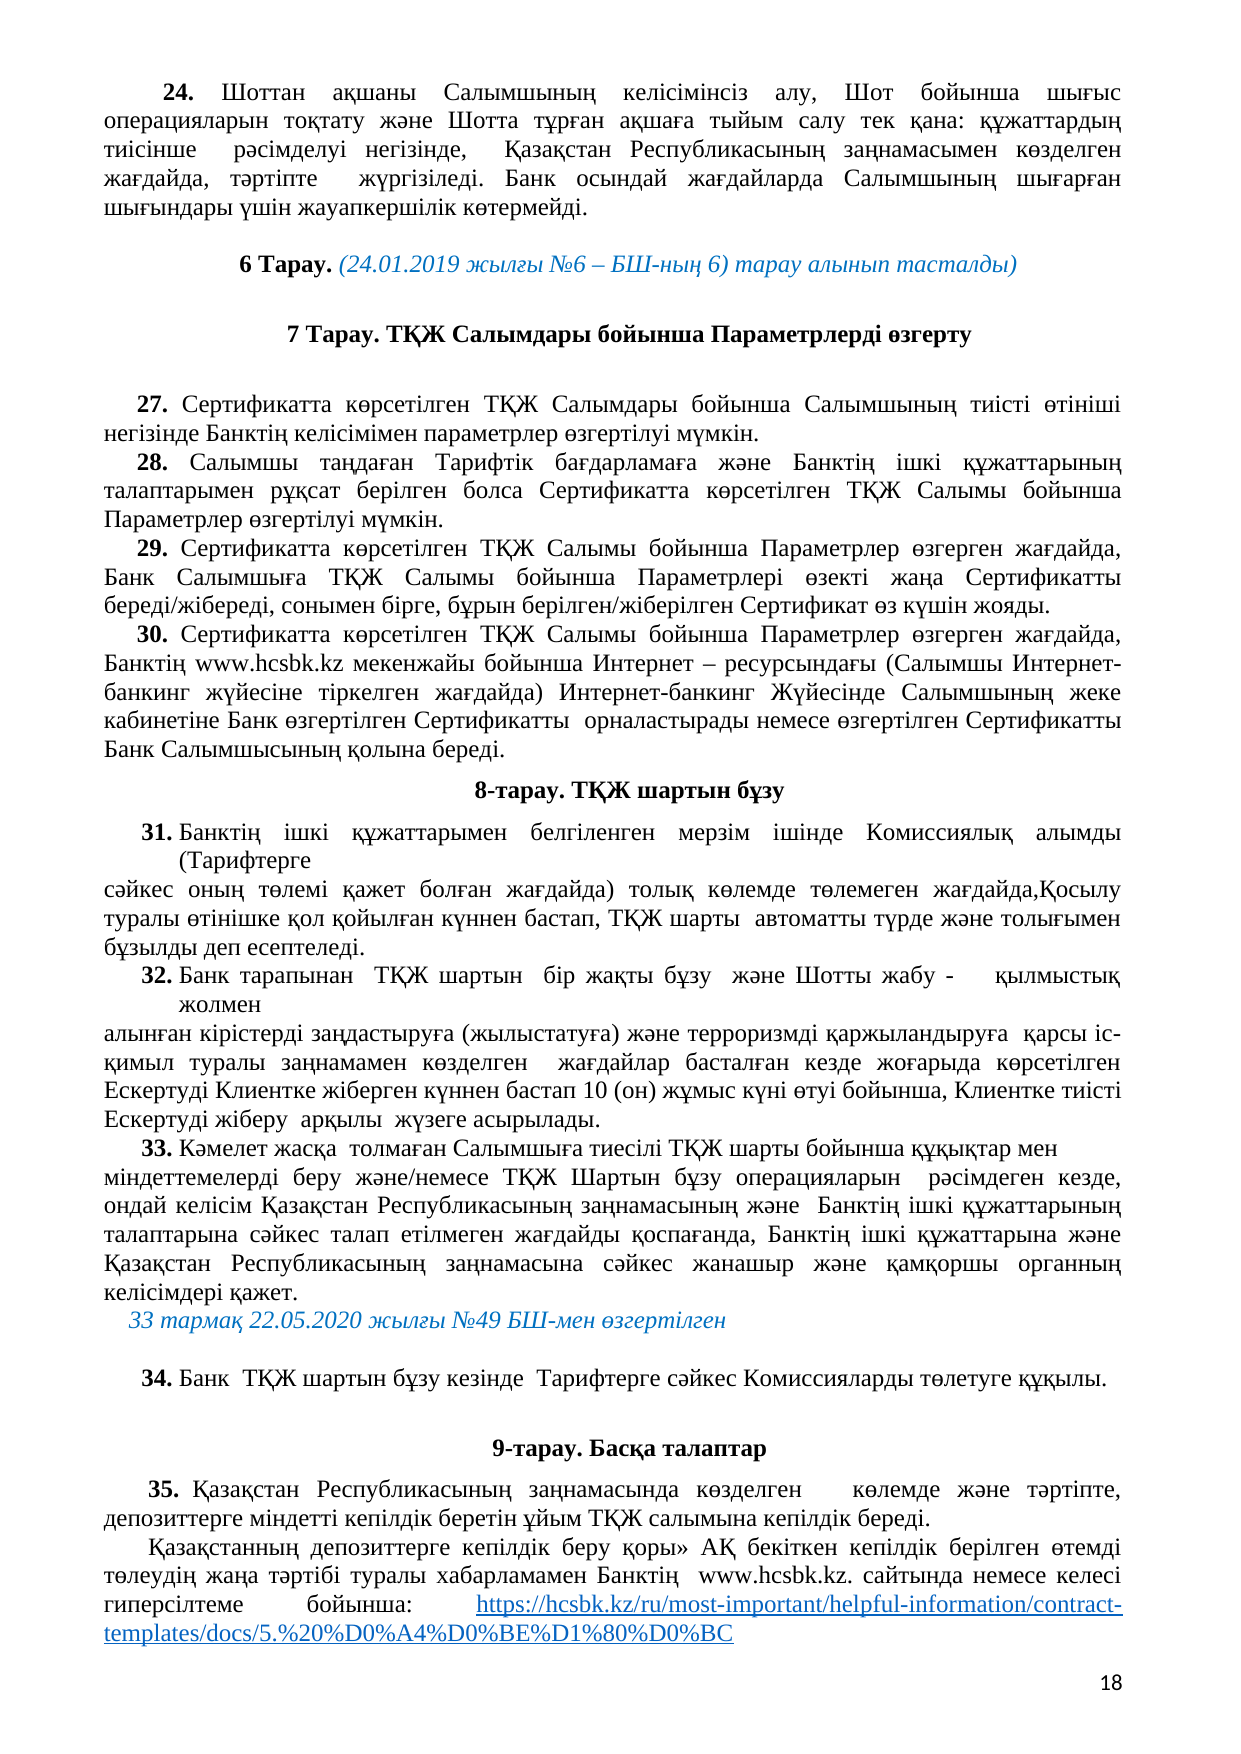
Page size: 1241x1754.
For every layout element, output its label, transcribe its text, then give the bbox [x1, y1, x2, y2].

text 27. Сертификатта көрсетілген ТҚЖ Салымдары бойынша Салымшының тиісті өтініші негізінде Банктің келісімімен параметрлер өзгертілуі мүмкін. [103, 389, 1122, 447]
list Банк ТҚЖ шартын бұзу кезінде Тарифтерге сәйкес Комиссияларды төлетуге құқылы. [141, 1363, 1122, 1392]
text сәйкес оның төлемі қажет болған жағдайда) толық көлемде төлемеген жағдайда,Қосылу туралы өтінішке қол қойылған күннен бастап, ТҚЖ шарты автоматты түрде және толығымен бұзылды деп есептеледі. [103, 874, 1122, 961]
list Кәмелет жасқа толмаған Салымшыға тиесілі ТҚЖ шарты бойынша құқықтар мен [141, 1133, 1122, 1162]
text 7 Тарау. ТҚЖ Салымдары бойынша Параметрлерді өзгерту [103, 319, 1122, 348]
text 6 Тарау. (24.01.2019 жылғы №6 – БШ-ның 6) тарау алынып тасталды) [103, 249, 1122, 278]
text алынған кірістерді заңдастыруға (жылыстатуға) және терроризмді қаржыландыруға қарсы іс-қимыл туралы заңнамамен көзделген жағдайлар басталған кезде жоғарыда көрсетілген Ескертуді Клиентке жіберген күннен бастап 10 (он) жұмыс күні өтуі бойынша, Клиентке тиісті Ескертуді жіберу арқылы жүзеге асырылады. [103, 1018, 1122, 1133]
text 30. Сертификатта көрсетілген ТҚЖ Салымы бойынша Параметрлер өзгерген жағдайда, Банктің www.hcsbk.kz мекенжайы бойынша Интернет – ресурсындағы (Салымшы Интернет-банкинг жүйесіне тіркелген жағдайда) Интернет-банкинг Жүйесінде Салымшының жеке кабинетіне Банк өзгертілген Сертификатты орналастырады немесе өзгертілген Сертификатты Банк Салымшысының қолына береді. [103, 619, 1122, 763]
text 8-тарау. ТҚЖ шартын бұзу [103, 776, 1122, 804]
list Қазақстан Республикасының заңнамасында көзделген көлемде және тәртіпте, депозиттерге міндетті кепілдік беретін ұйым ТҚЖ салымына кепілдік береді. [103, 1474, 1122, 1532]
list 24. Шоттан ақшаны Салымшының келісімінсіз алу, Шот бойынша шығыс операцияларын тоқтату және Шотта тұрған ақшаға тыйым салу тек қана: құжаттардың тиісінше рәсімделуі негізінде, Қазақстан Республикасының заңнамасымен көзделген жағдайда, тәртіпте жүргізіледі. Банк осындай жағдайларда Салымшының шығарған шығындары үшін жауапкершілік көтермейді. [103, 77, 1122, 221]
text 9-тарау. Басқа талаптар [103, 1433, 1122, 1462]
text 28. Салымшы таңдаған Тарифтік бағдарламаға және Банктің ішкі құжаттарының талаптарымен рұқсат берілген болса Сертификатта көрсетілген ТҚЖ Салымы бойынша Параметрлер өзгертілуі мүмкін. [103, 447, 1122, 533]
list Банктің ішкі құжаттарымен белгіленген мерзім ішінде Комиссиялық алымды (Тарифтерге [141, 817, 1122, 874]
text 29. Сертификатта көрсетілген ТҚЖ Салымы бойынша Параметрлер өзгерген жағдайда, Банк Салымшыға ТҚЖ Салымы бойынша Параметрлері өзекті жаңа Сертификатты береді/жібереді, сонымен бірге, бұрын берілген/жіберілген Сертификат өз күшін жояды. [103, 533, 1122, 619]
text 33 тармақ 22.05.2020 жылғы №49 БШ-мен өзгертілген [103, 1306, 1122, 1334]
list Банк тарапынан ТҚЖ шартын бір жақты бұзу және Шотты жабу - қылмыстық жолмен [141, 961, 1122, 1018]
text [103, 1532, 1122, 1647]
text міндеттемелерді беру және/немесе ТҚЖ Шартын бұзу операцияларын рәсімдеген кезде, ондай келісім Қазақстан Республикасының заңнамасының және Банктің ішкі құжаттарының талаптарына сәйкес талап етілмеген жағдайды қоспағанда, Банктің ішкі құжаттарына және Қазақстан Республикасының заңнамасына сәйкес жанашыр және қамқоршы органның келісімдері қажет. [103, 1162, 1122, 1306]
